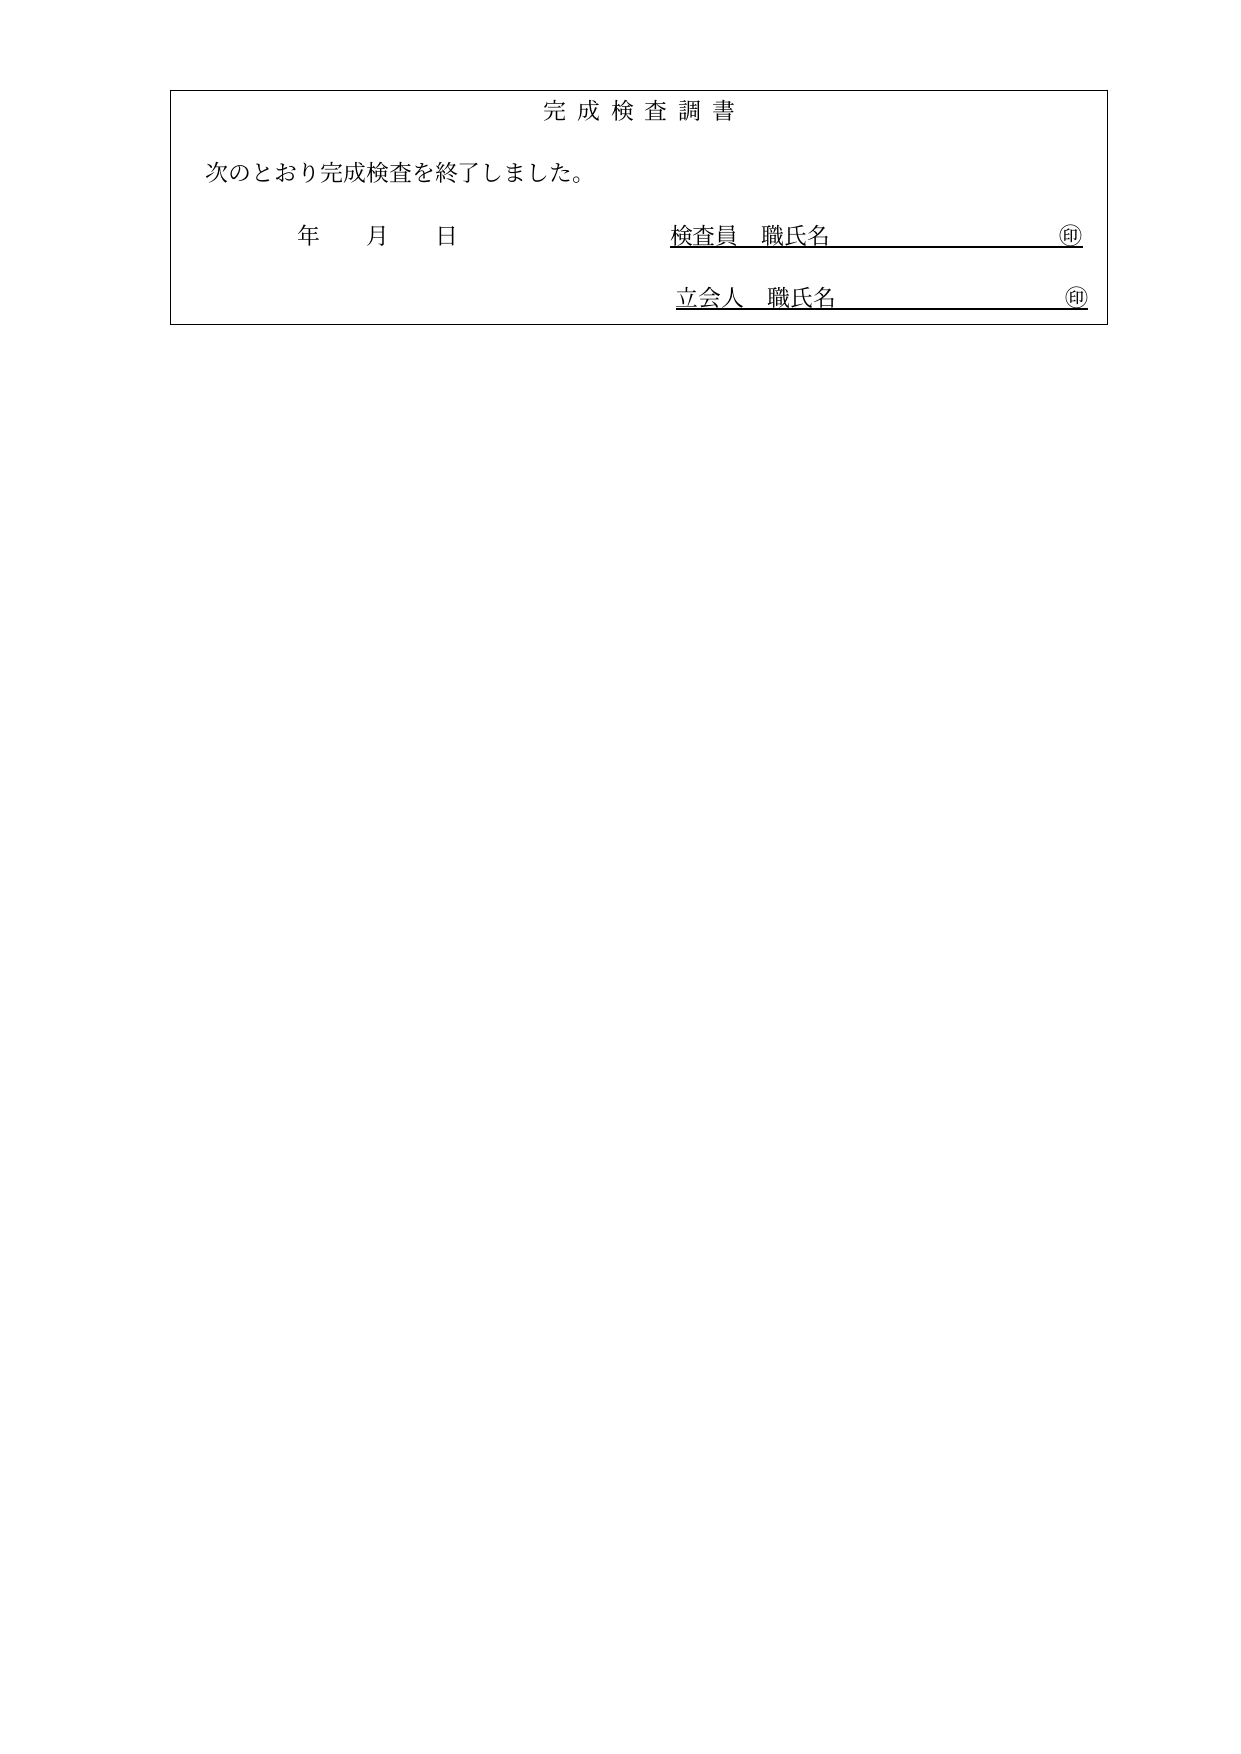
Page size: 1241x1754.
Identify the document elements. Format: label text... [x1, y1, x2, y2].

table_header 完成検査調書 次のとおり完成検査を終了しました。 年 月 日 検査員 職氏名 ㊞ 立会人 職氏名 ㊞ [171, 91, 1107, 324]
